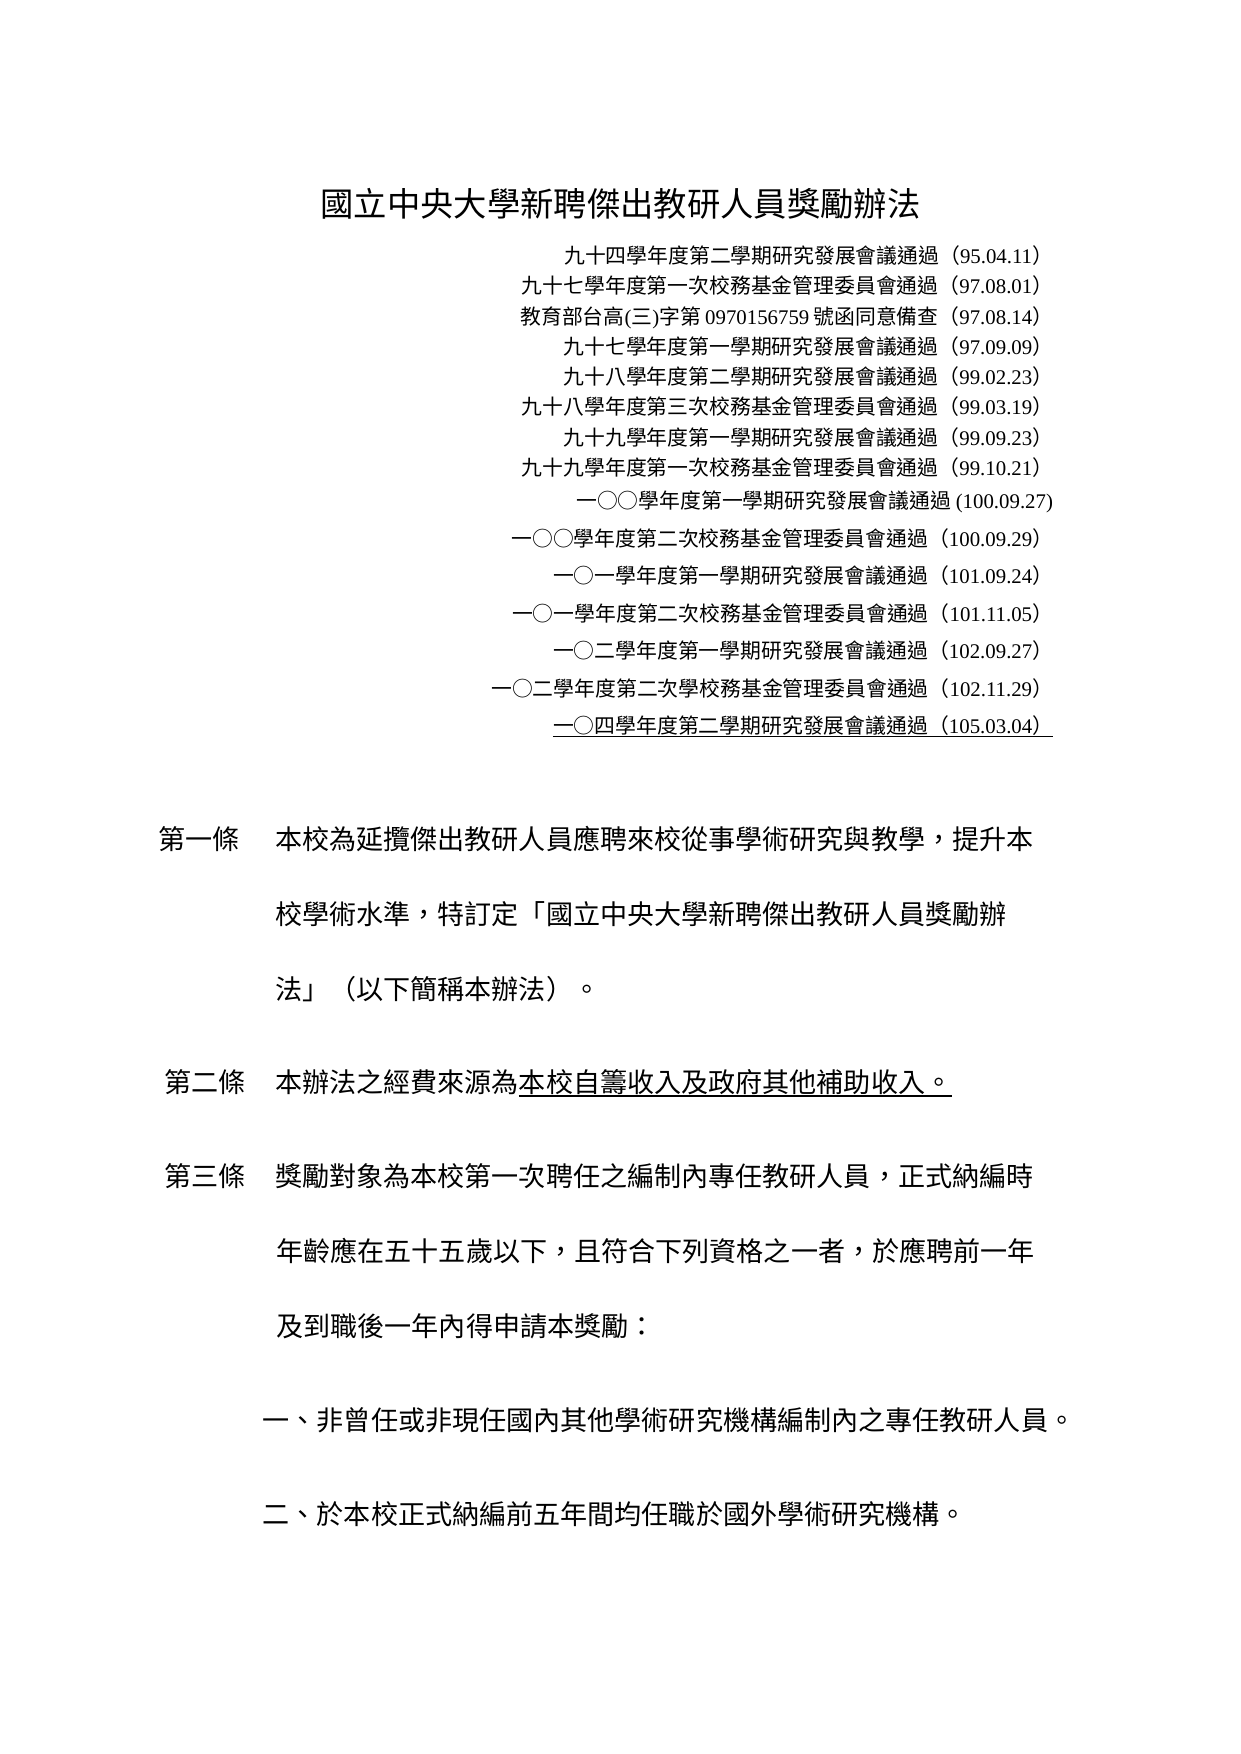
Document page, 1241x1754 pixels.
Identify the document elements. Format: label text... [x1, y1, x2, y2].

text 一○○學年度第一學期研究發展會議通過 (100.09.27) [187, 481, 1053, 519]
text 一○○學年度第二次校務基金管理委員會通過（100.09.29） [187, 519, 1053, 556]
text 一○四學年度第二學期研究發展會議通過（105.03.04） [187, 706, 1053, 744]
text 九十八學年度第二學期研究發展會議通過（99.02.23） [187, 360, 1053, 391]
text 一、非曾任或非現任國內其他學術研究機構編制內之專任教研人員。 [262, 1381, 1053, 1456]
text 九十七學年度第一學期研究發展會議通過（97.09.09） [187, 330, 1053, 360]
text 一○二學年度第二次學校務基金管理委員會通過（102.11.29） [187, 669, 1053, 706]
text 一○二學年度第一學期研究發展會議通過（102.09.27） [187, 631, 1053, 669]
text 二、於本校正式納編前五年間均任職於國外學術研究機構。 [262, 1475, 1053, 1550]
text 一○一學年度第二次校務基金管理委員會通過（101.11.05） [187, 594, 1053, 631]
text 國立中央大學新聘傑出教研人員獎勵辦法 [187, 164, 1053, 239]
text 一○一學年度第一學期研究發展會議通過（101.09.24） [187, 556, 1053, 594]
text 九十九學年度第一次校務基金管理委員會通過（99.10.21） [187, 451, 1053, 481]
text 九十八學年度第三次校務基金管理委員會通過（99.03.19） [187, 391, 1053, 421]
text 九十九學年度第一學期研究發展會議通過（99.09.23） [187, 421, 1053, 451]
list 本校為延攬傑出教研人員應聘來校從事學術研究與教學，提升本校學術水準，特訂定「國立中央大學新聘傑出教研人員獎勵辦法」（以下簡稱本辦法）。 [158, 800, 1053, 1025]
text 教育部台高(三)字第0970156759號函同意備查（97.08.14） [187, 300, 1053, 330]
text 九十七學年度第一次校務基金管理委員會通過（97.08.01） [187, 270, 1053, 300]
list 獎勵對象為本校第一次聘任之編制內專任教研人員，正式納編時年齡應在五十五歲以下，且符合下列資格之一者，於應聘前一年及到職後一年內得申請本獎勵： [164, 1137, 1053, 1362]
list 本辦法之經費來源為本校自籌收入及政府其他補助收入。 [164, 1044, 1053, 1119]
text 九十四學年度第二學期研究發展會議通過（95.04.11） [187, 239, 1053, 270]
